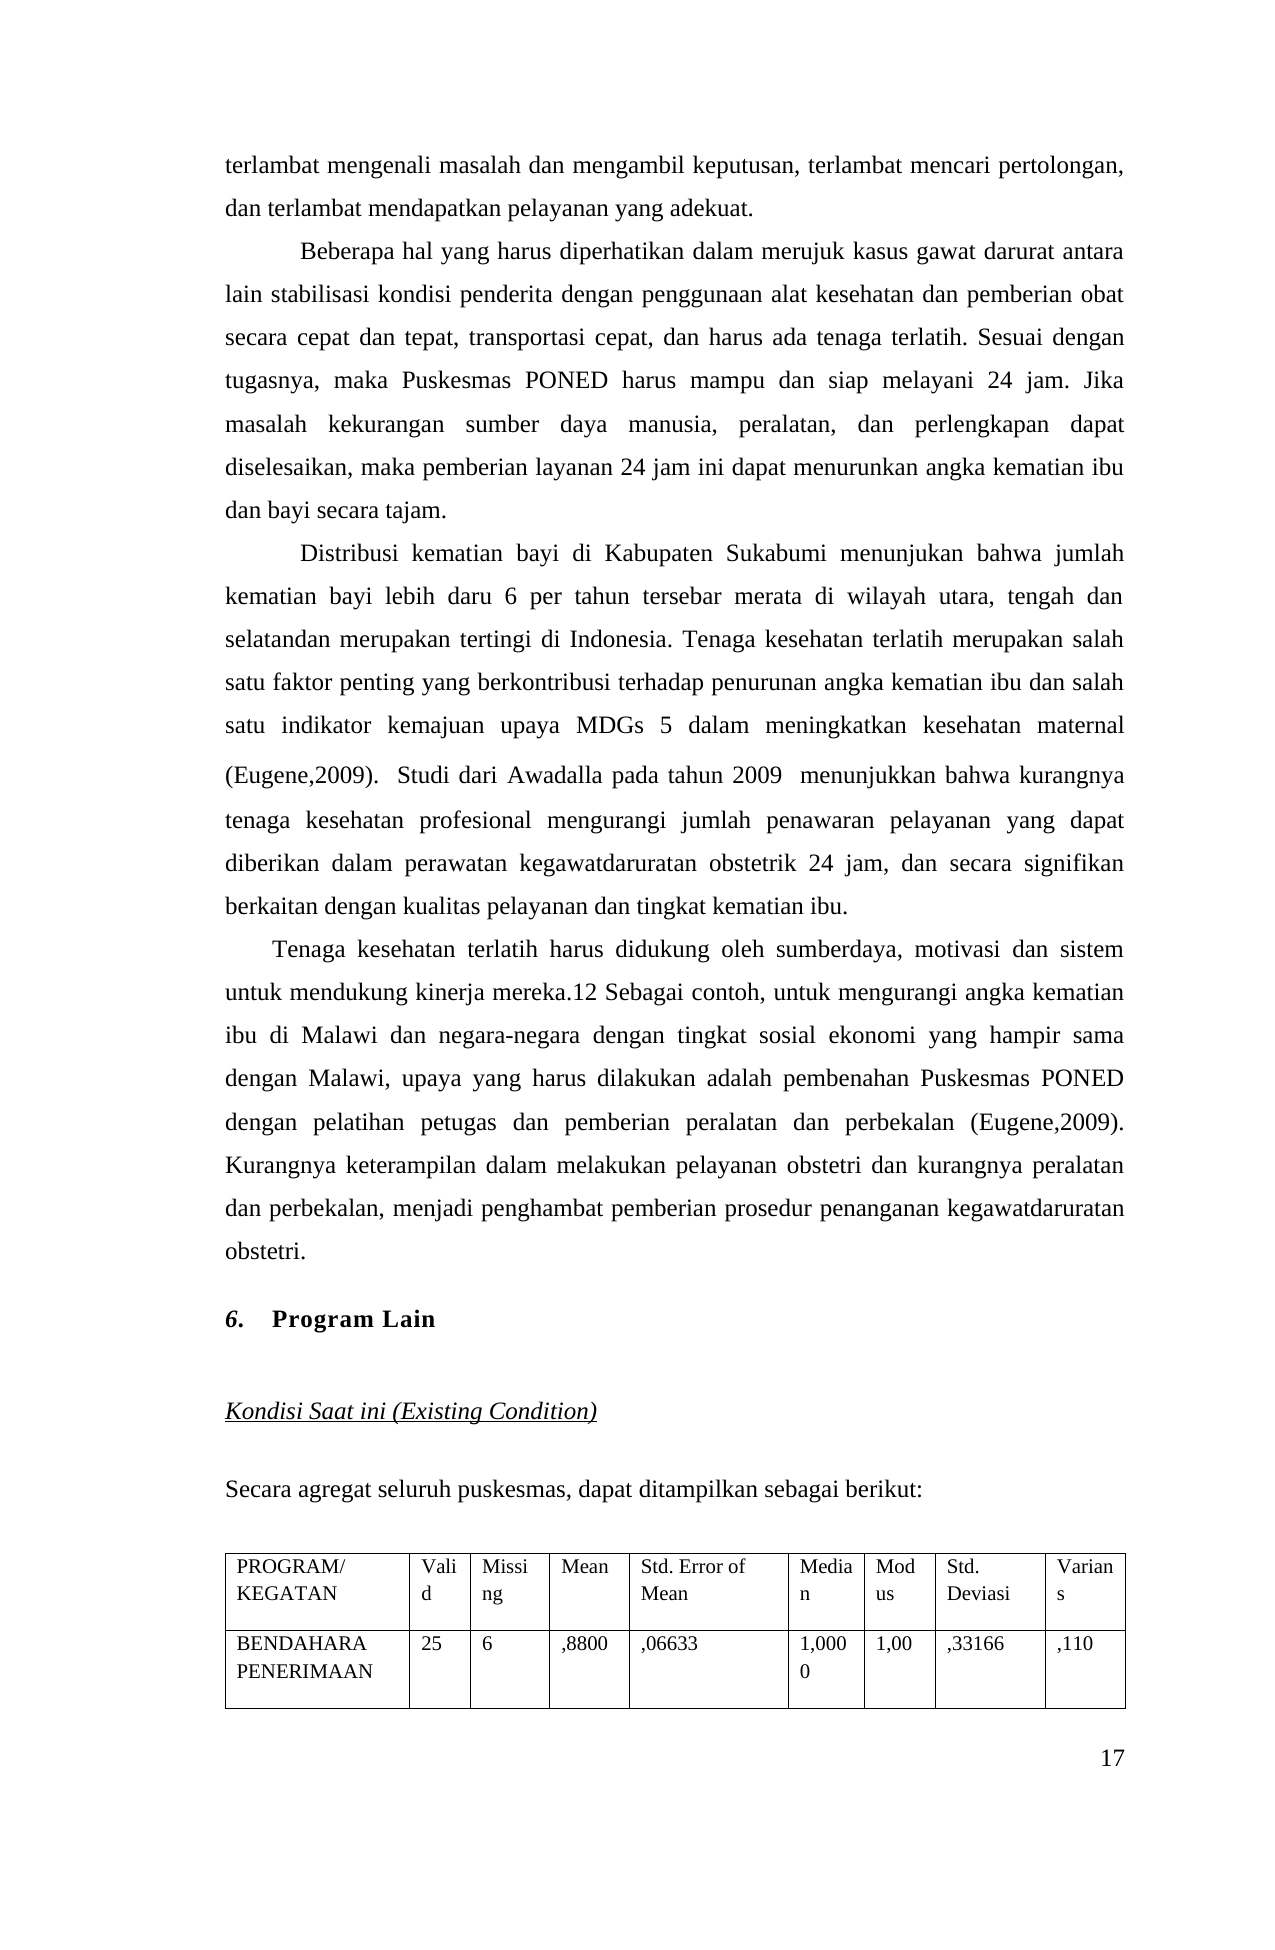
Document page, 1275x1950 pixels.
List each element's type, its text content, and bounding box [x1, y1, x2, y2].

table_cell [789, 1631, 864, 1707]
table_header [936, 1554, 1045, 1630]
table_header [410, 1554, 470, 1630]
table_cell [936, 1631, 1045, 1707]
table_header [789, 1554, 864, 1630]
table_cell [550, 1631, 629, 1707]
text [225, 150, 1125, 222]
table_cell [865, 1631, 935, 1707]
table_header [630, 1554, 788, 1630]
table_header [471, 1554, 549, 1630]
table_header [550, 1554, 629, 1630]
text Beberapa hal yang harus diperhatikan dalam merujuk kasus gawat darurat antara lain stabilisasi kondisi penderita dengan penggunaan alat kesehatan dan pemberian obat secara cepat dan tepat, transportasi cepat, dan harus ada tenaga terlatih. Sesuai dengan tugasnya, maka Puskesmas PONED harus mampu dan siap melayani 24 jam. Jika masalah kekurangan sumber daya manusia, peralatan, dan perlengkapan dapat diselesaikan, maka pemberian layanan 24 jam ini dapat menurunkan angka kematian ibu dan bayi secara tajam. [225, 236, 1125, 524]
text Secara agregat seluruh puskesmas, dapat ditampilkan sebagai berikut: [225, 1474, 1125, 1503]
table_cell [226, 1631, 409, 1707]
text Tenaga kesehatan terlatih harus didukung oleh sumberdaya, motivasi dan sistem untuk mendukung kinerja mereka.12 Sebagai contoh, untuk mengurangi angka kematian ibu di Malawi dan negara-negara dengan tingkat sosial ekonomi yang hampir sama dengan Malawi, upaya yang harus dilakukan adalah pembenahan Puskesmas PONED dengan pelatihan petugas dan pemberian peralatan dan perbekalan (Eugene,2009). Kurangnya keterampilan dalam melakukan pelayanan obstetri dan kurangnya peralatan dan perbekalan, menjadi penghambat pemberian prosedur penanganan kegawatdaruratan obstetri. [225, 934, 1125, 1265]
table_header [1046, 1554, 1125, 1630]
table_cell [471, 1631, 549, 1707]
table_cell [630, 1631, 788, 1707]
text Distribusi kematian bayi di Kabupaten Sukabumi menunjukan bahwa jumlah kematian bayi lebih daru 6 per tahun tersebar merata di wilayah utara, tengah dan selatandan merupakan tertingi di Indonesia. Tenaga kesehatan terlatih merupakan salah satu faktor penting yang berkontribusi terhadap penurunan angka kematian ibu dan salah satu indikator kemajuan upaya MDGs 5 dalam meningkatkan kesehatan maternal (Eugene,2009). Studi dari Awadalla pada tahun 2009 menunjukkan bahwa kurangnya tenaga kesehatan profesional mengurangi jumlah penawaran pelayanan yang dapat diberikan dalam perawatan kegawatdaruratan obstetrik 24 jam, dan secara signifikan berkaitan dengan kualitas pelayanan dan tingkat kematian ibu. [225, 538, 1125, 920]
subtitle Program Lain [225, 1304, 1125, 1333]
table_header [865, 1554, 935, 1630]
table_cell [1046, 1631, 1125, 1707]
text Kondisi Saat ini (Existing Condition) [225, 1396, 1125, 1425]
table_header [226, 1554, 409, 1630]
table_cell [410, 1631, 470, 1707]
